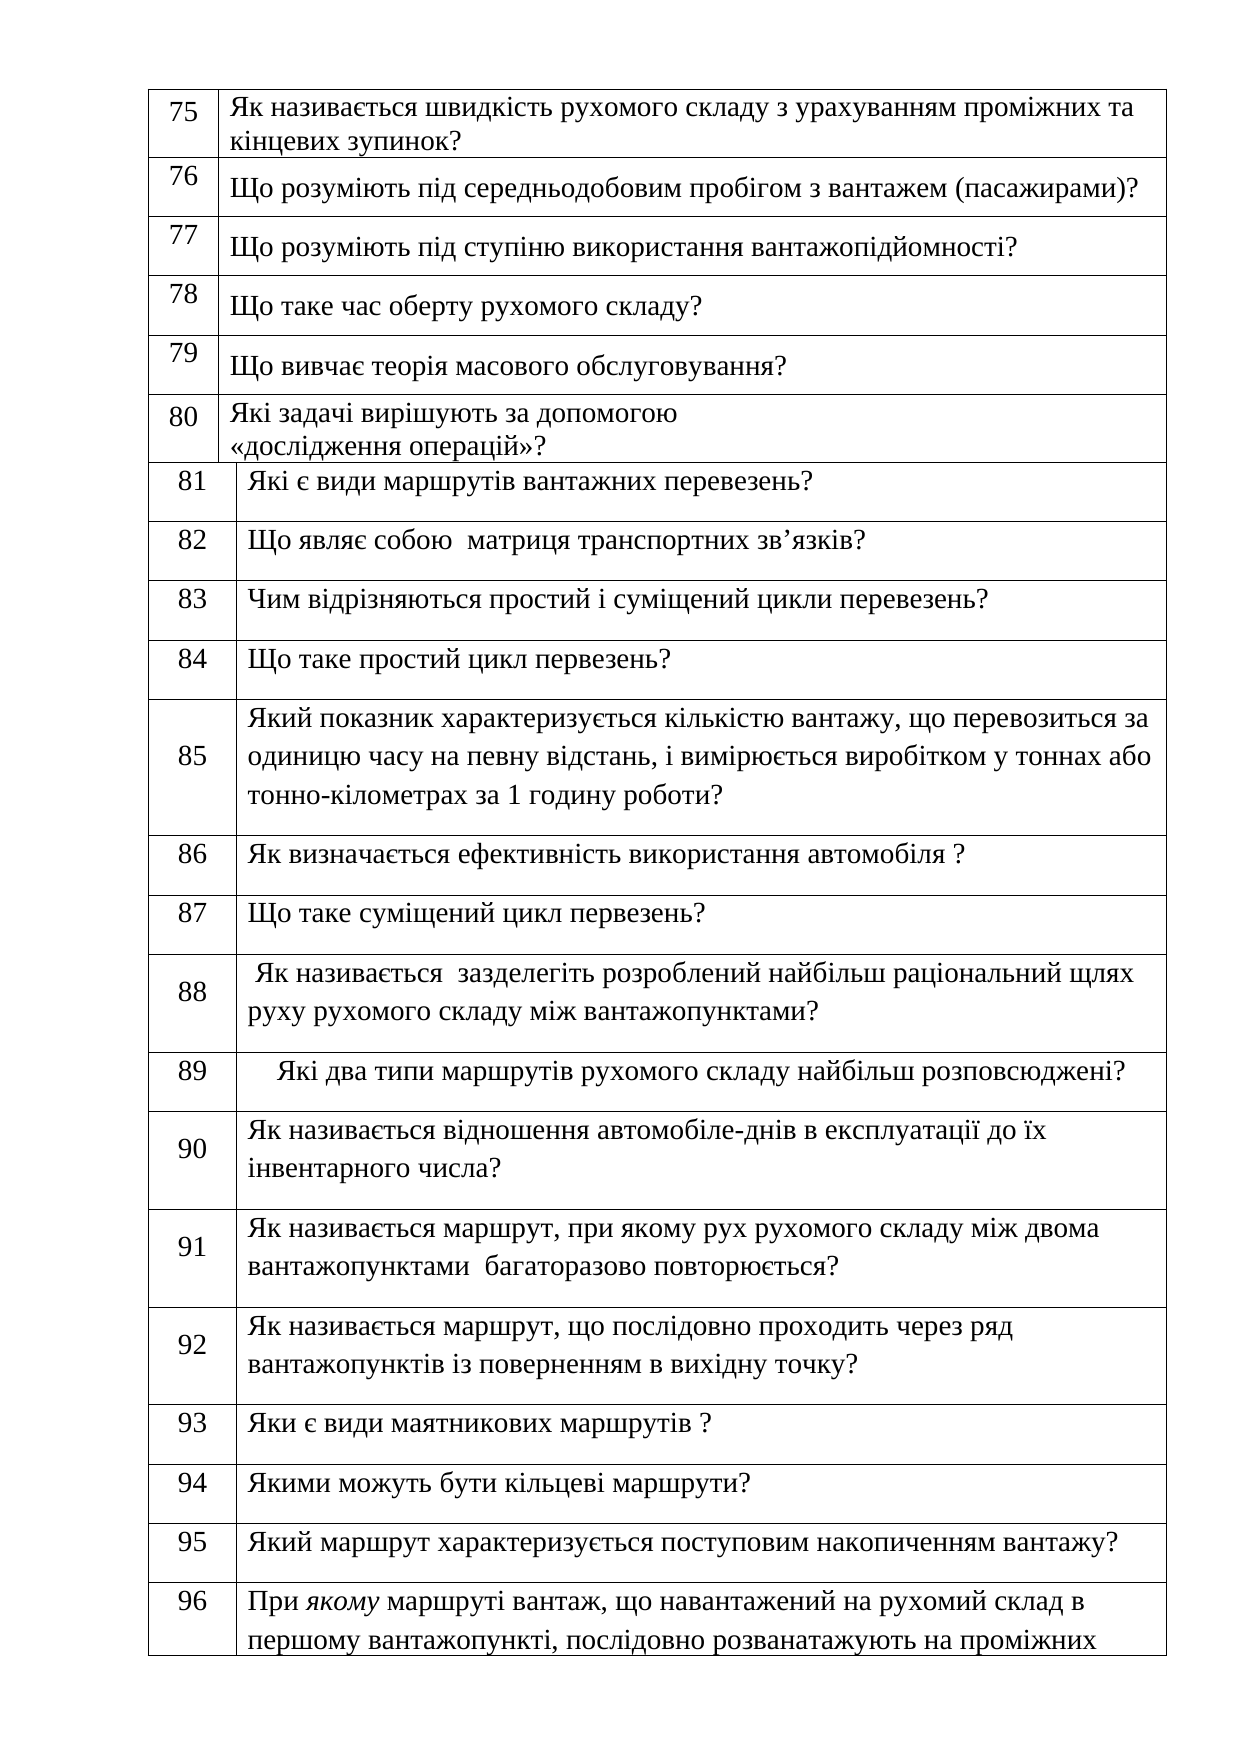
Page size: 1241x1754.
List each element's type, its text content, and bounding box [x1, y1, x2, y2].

table_cell Що являє собою матриця транспортних зв’язків? [237, 522, 1166, 580]
table_cell Як називається відношення автомобіле-днів в експлуатації до їх інвентарного числа? [237, 1112, 1166, 1209]
table_cell Що таке час оберту рухомого складу? [219, 276, 1166, 334]
table_cell Які задачі вирішують за допомогою «дослідження операцій»? [219, 395, 1166, 462]
table_cell 76 [149, 158, 218, 216]
table_cell 82 [149, 522, 236, 580]
table_cell Чим відрізняються простий і суміщений цикли перевезень? [237, 581, 1166, 640]
table_cell 79 [149, 336, 218, 394]
table_cell 89 [149, 1053, 236, 1111]
table_cell Як називається зазделегіть розроблений найбільш раціональний щлях руху рухомого складу між вантажопунктами? [237, 955, 1166, 1052]
table_cell Що таке суміщений цикл первезень? [237, 896, 1166, 954]
table_cell Що розуміють під середньодобовим пробігом з вантажем (пасажирами)? [219, 158, 1166, 216]
table_cell 84 [149, 641, 236, 699]
table_cell 96 [149, 1583, 236, 1655]
table_cell 95 [149, 1524, 236, 1582]
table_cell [237, 1583, 1166, 1655]
table_cell Що таке простий цикл первезень? [237, 641, 1166, 699]
table_cell 81 [149, 463, 236, 521]
table_cell 77 [149, 217, 218, 275]
table_cell 86 [149, 836, 236, 894]
table_cell Як називається маршрут, при якому рух рухомого складу між двома вантажопунктами багаторазово повторюється? [237, 1210, 1166, 1307]
table_cell 88 [149, 955, 236, 1052]
table_cell Яки є види маятникових маршрутів ? [237, 1405, 1166, 1464]
table_cell Як визначається ефективність використання автомобіля ? [237, 836, 1166, 894]
table_cell Які два типи маршрутів рухомого складу найбільш розповсюджені? [237, 1053, 1166, 1111]
table_cell 90 [149, 1112, 236, 1209]
table_cell 85 [149, 700, 236, 835]
table_cell Які є види маршрутів вантажних перевезень? [237, 463, 1166, 521]
table_cell Що розуміють під ступіню використання вантажопідйомності? [219, 217, 1166, 275]
table_cell 93 [149, 1405, 236, 1464]
table_cell Що вивчає теорія масового обслуговування? [219, 336, 1166, 394]
table_cell 80 [149, 395, 218, 462]
table_cell Якими можуть бути кільцеві маршрути? [237, 1465, 1166, 1523]
table_cell Який показник характеризується кількістю вантажу, що перевозиться за одиницю часу на певну відстань, і вимірюється виробітком у тоннах або тонно-кілометрах за 1 годину роботи? [237, 700, 1166, 835]
table_cell Як називається швидкість рухомого складу з урахуванням проміжних та кінцевих зупинок? [219, 90, 1166, 157]
table_cell 92 [149, 1308, 236, 1404]
table_cell Як називається маршрут, що послідовно проходить через ряд вантажопунктів із поверненням в вихідну точку? [237, 1308, 1166, 1404]
table_cell 87 [149, 896, 236, 954]
table_cell 75 [149, 90, 218, 157]
table_cell 91 [149, 1210, 236, 1307]
table_cell 83 [149, 581, 236, 640]
table_cell Який маршрут характеризується поступовим накопиченням вантажу? [237, 1524, 1166, 1582]
table_cell 94 [149, 1465, 236, 1523]
table_cell 78 [149, 276, 218, 334]
